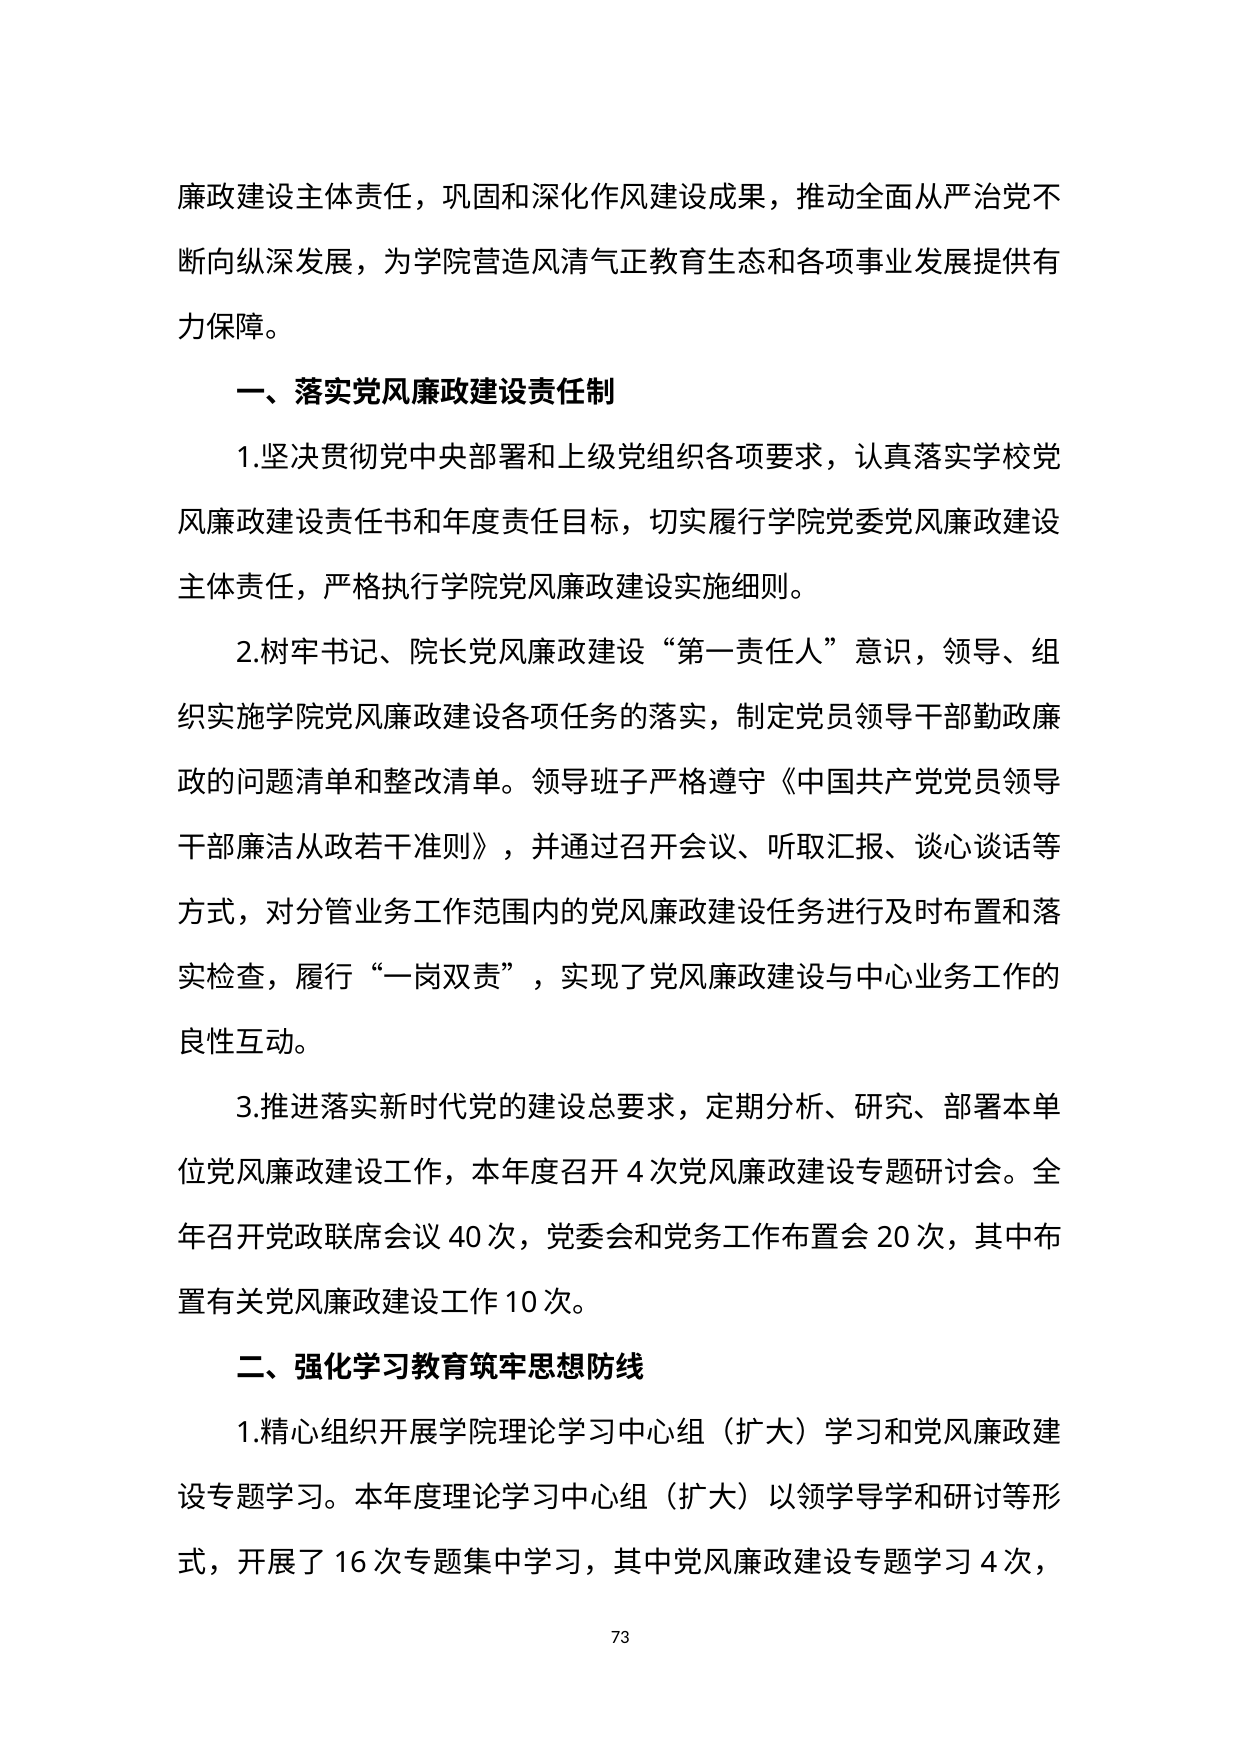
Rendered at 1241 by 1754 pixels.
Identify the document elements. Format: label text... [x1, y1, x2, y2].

text 3.推进落实新时代党的建设总要求，定期分析、研究、部署本单位党风廉政建设工作，本年度召开4次党风廉政建设专题研讨会。全年召开党政联席会议40次，党委会和党务工作布置会20次，其中布置有关党风廉政建设工作10次。 [177, 1072, 1063, 1332]
text 2.树牢书记、院长党风廉政建设“第一责任人”意识，领导、组织实施学院党风廉政建设各项任务的落实，制定党员领导干部勤政廉政的问题清单和整改清单。领导班子严格遵守《中国共产党党员领导干部廉洁从政若干准则》，并通过召开会议、听取汇报、谈心谈话等方式，对分管业务工作范围内的党风廉政建设任务进行及时布置和落实检查，履行“一岗双责”，实现了党风廉政建设与中心业务工作的良性互动。 [177, 617, 1063, 1072]
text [177, 162, 1063, 357]
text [177, 1397, 1063, 1592]
text 1.坚决贯彻党中央部署和上级党组织各项要求，认真落实学校党风廉政建设责任书和年度责任目标，切实履行学院党委党风廉政建设主体责任，严格执行学院党风廉政建设实施细则。 [177, 422, 1063, 617]
text 一、落实党风廉政建设责任制 [177, 357, 1063, 422]
text 二、强化学习教育筑牢思想防线 [177, 1332, 1063, 1397]
